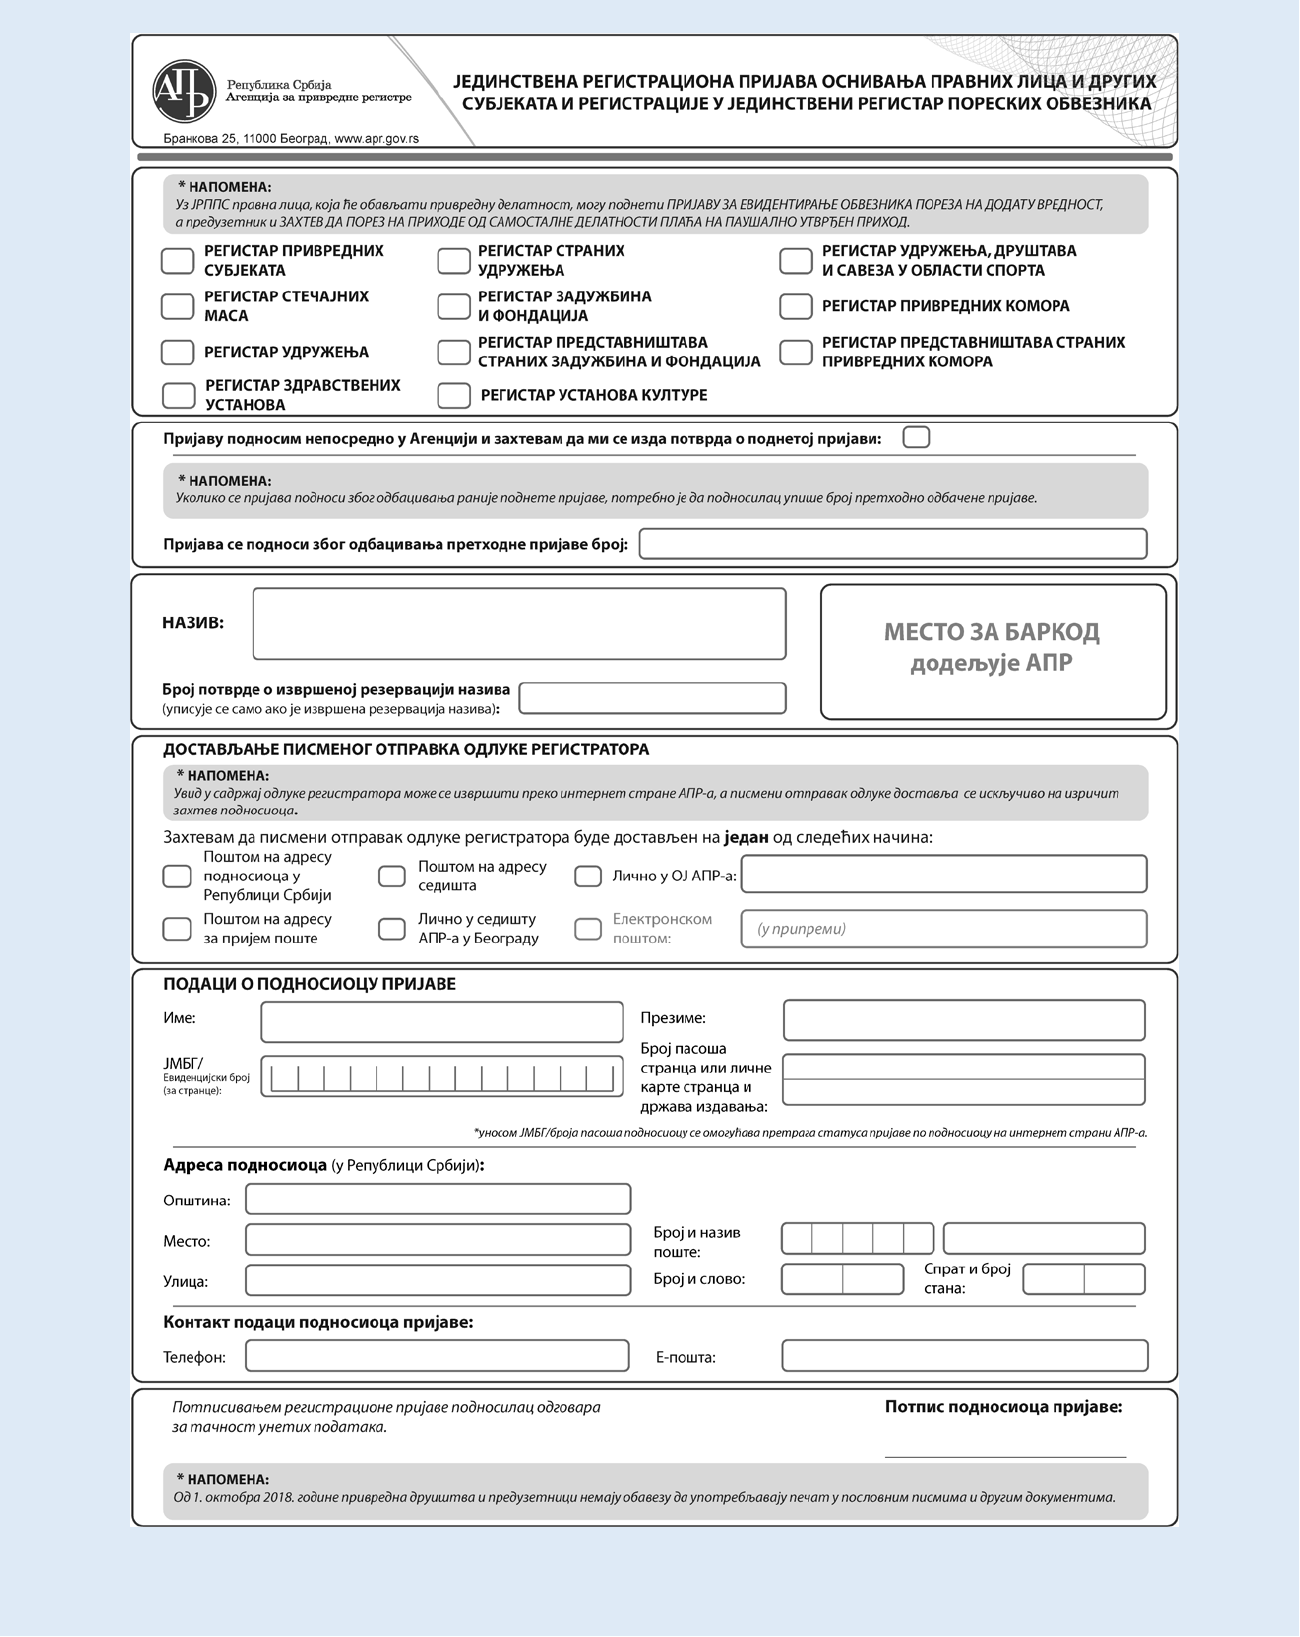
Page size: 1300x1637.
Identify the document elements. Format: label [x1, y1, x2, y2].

picture [130, 33, 1179, 1527]
